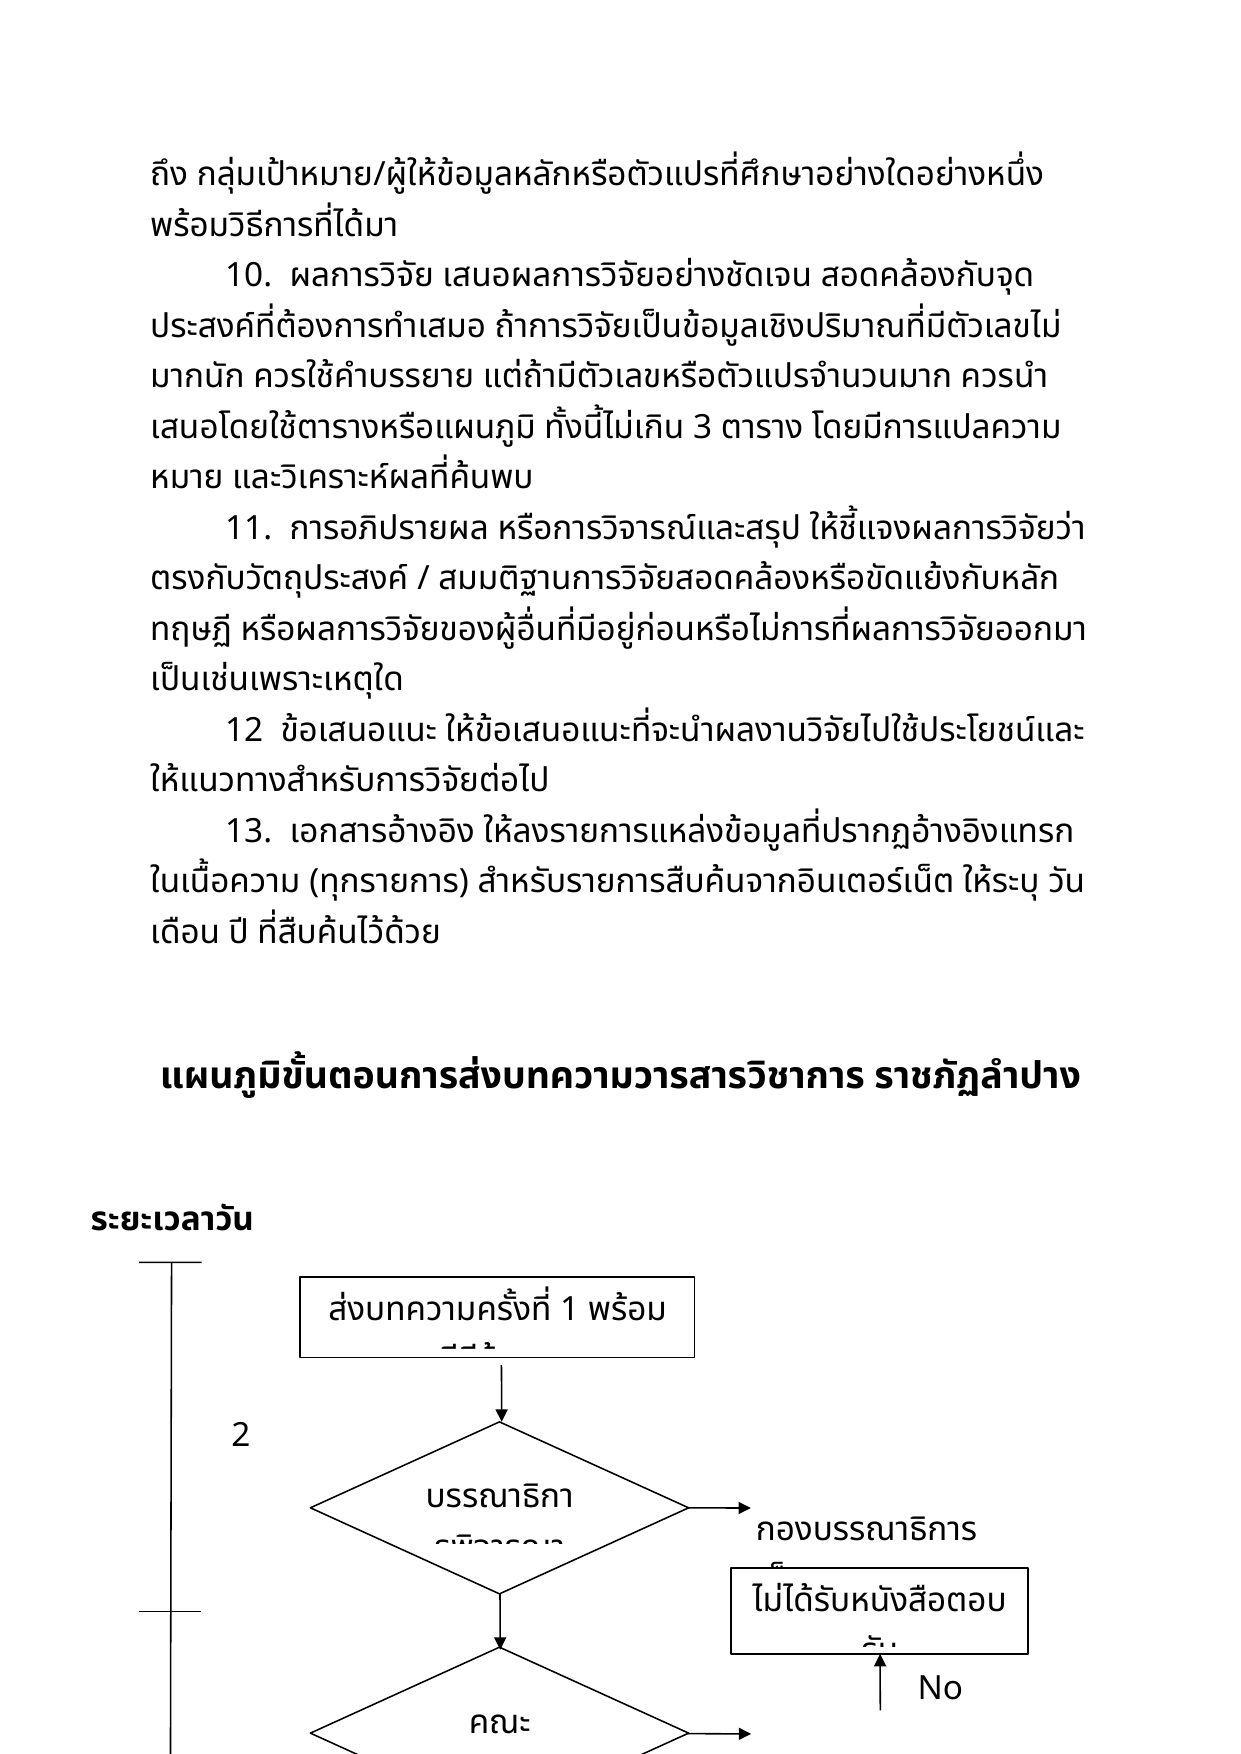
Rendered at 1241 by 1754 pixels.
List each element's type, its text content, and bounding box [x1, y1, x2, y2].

text 13. เอกสารอ้างอิง ให้ลงรายการแหล่งข้อมูลที่ปรากฏอ้างอิงแทรกในเนื้อความ (ทุกรายการ) สำหรับรายการสืบค้นจากอินเตอร์เน็ต ให้ระบุ วัน เดือน ปี ที่สืบค้นไว้ด้วย [150, 807, 1090, 958]
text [150, 150, 1090, 251]
text แผนภูมิขั้นตอนการส่งบทความวารสารวิชาการ ราชภัฏลำปาง [150, 1049, 1090, 1106]
text 10. ผลการวิจัย เสนอผลการวิจัยอย่างชัดเจน สอดคล้องกับจุดประสงค์ที่ต้องการทำเสมอ ถ้าการวิจัยเป็นข้อมูลเชิงปริมาณที่มีตัวเลขไม่มากนัก ควรใช้คำบรรยาย แต่ถ้ามีตัวเลขหรือตัวแปรจำนวนมาก ควรนำเสนอโดยใช้ตารางหรือแผนภูมิ ทั้งนี้ไม่เกิน 3 ตาราง โดยมีการแปลความหมาย และวิเคราะห์ผลที่ค้นพบ [150, 251, 1090, 503]
text 12 ข้อเสนอแนะ ให้ข้อเสนอแนะที่จะนำผลงานวิจัยไปใช้ประโยชน์และให้แนวทางสำหรับการวิจัยต่อไป [150, 706, 1090, 807]
text 11. การอภิปรายผล หรือการวิจารณ์และสรุป ให้ชี้แจงผลการวิจัยว่าตรงกับวัตถุประสงค์ / สมมติฐานการวิจัยสอดคล้องหรือขัดแย้งกับหลักทฤษฏี หรือผลการวิจัยของผู้อื่นที่มีอยู่ก่อนหรือไม่การที่ผลการวิจัยออกมาเป็นเช่นเพราะเหตุใด [150, 503, 1090, 706]
